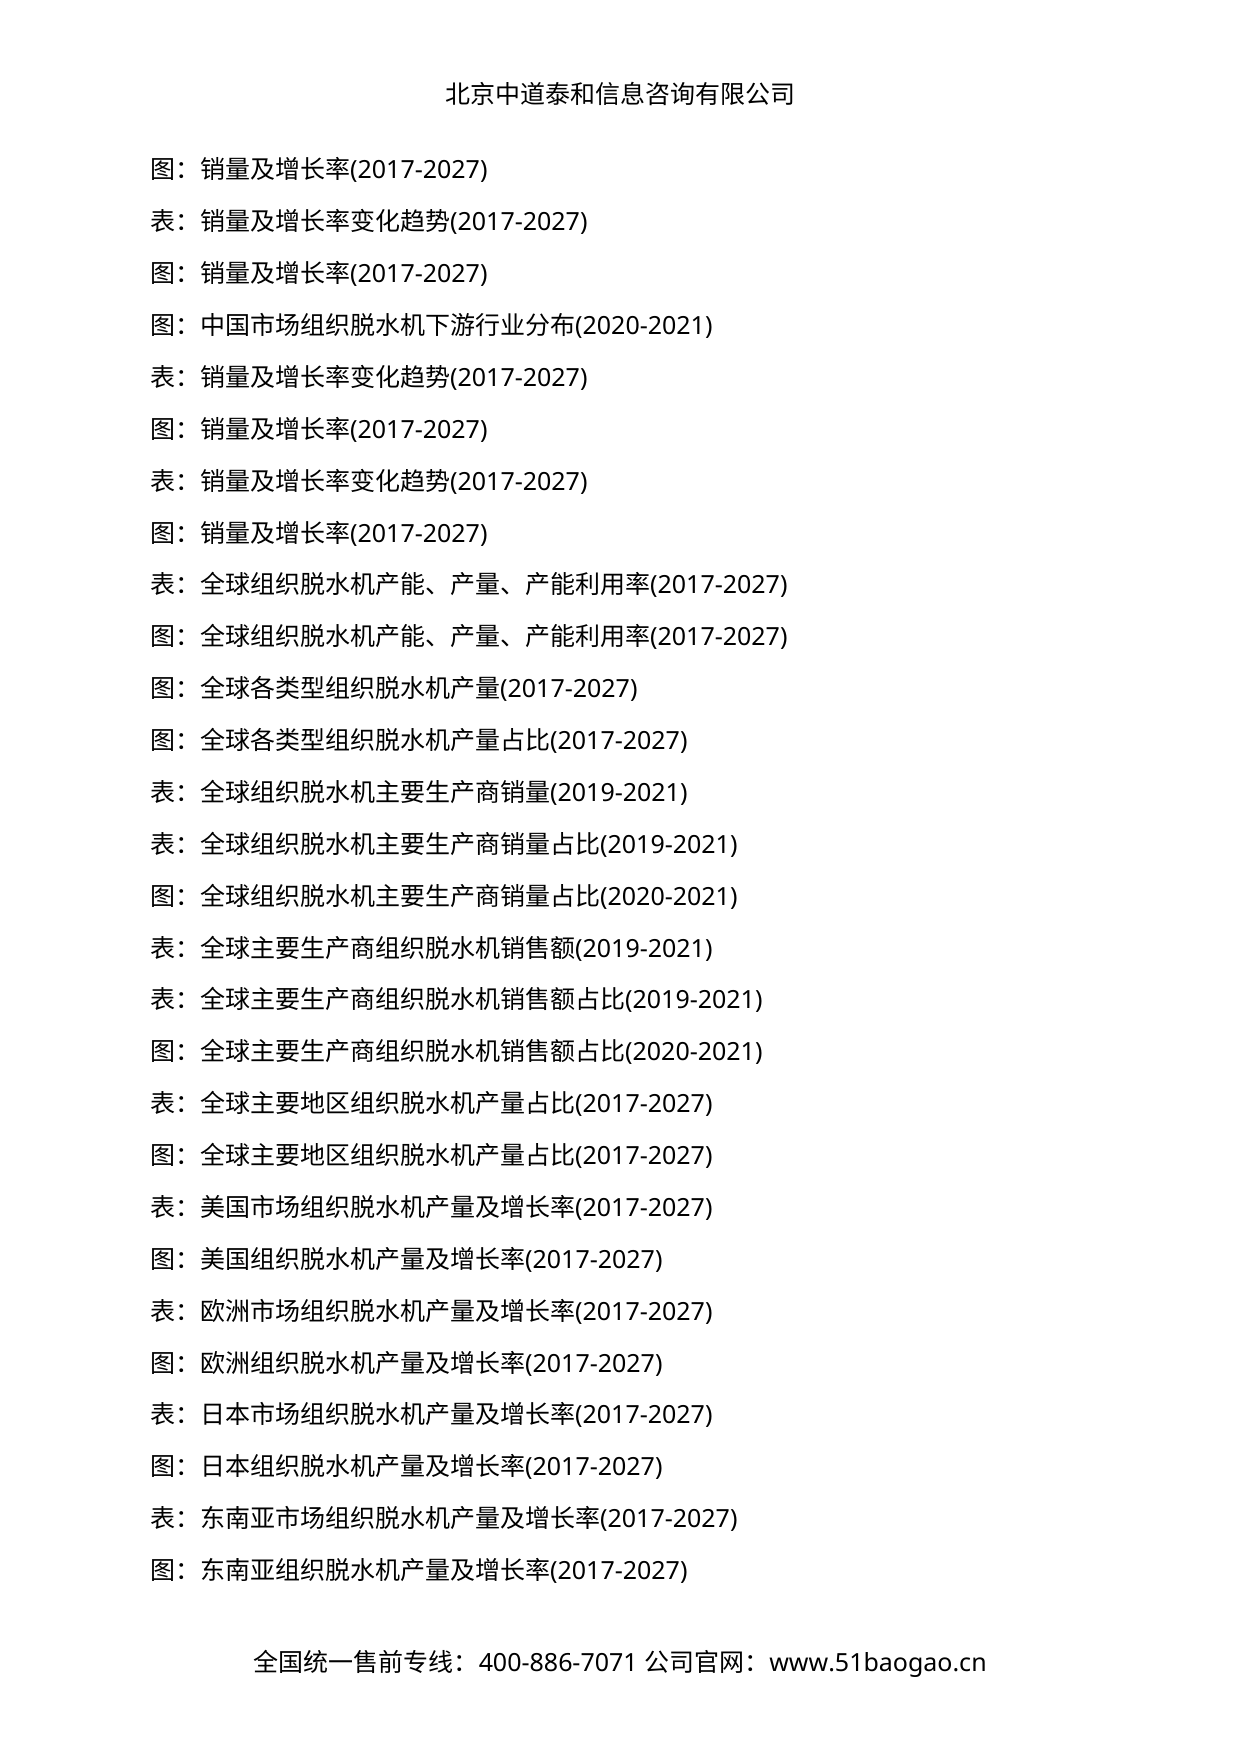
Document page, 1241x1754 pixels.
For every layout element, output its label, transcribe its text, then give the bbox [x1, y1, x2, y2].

text 表：东南亚市场组织脱水机产量及增长率(2017-2027) [150, 1499, 1090, 1535]
text 表：全球组织脱水机主要生产商销量占比(2019-2021) [150, 824, 1090, 861]
text 图：欧洲组织脱水机产量及增长率(2017-2027) [150, 1343, 1090, 1379]
text 图：中国市场组织脱水机下游行业分布(2020-2021) [150, 306, 1090, 342]
text 表：全球主要生产商组织脱水机销售额(2019-2021) [150, 928, 1090, 964]
text 图：全球组织脱水机主要生产商销量占比(2020-2021) [150, 876, 1090, 912]
text 图：全球组织脱水机产能、产量、产能利用率(2017-2027) [150, 617, 1090, 653]
text 表：销量及增长率变化趋势(2017-2027) [150, 357, 1090, 394]
text 图：销量及增长率(2017-2027) [150, 409, 1090, 446]
text 图：东南亚组织脱水机产量及增长率(2017-2027) [150, 1551, 1090, 1587]
text 图：美国组织脱水机产量及增长率(2017-2027) [150, 1239, 1090, 1276]
text 表：全球组织脱水机主要生产商销量(2019-2021) [150, 772, 1090, 809]
text 表：销量及增长率变化趋势(2017-2027) [150, 461, 1090, 497]
text 表：销量及增长率变化趋势(2017-2027) [150, 202, 1090, 238]
text 图：销量及增长率(2017-2027) [150, 513, 1090, 549]
text 图：全球各类型组织脱水机产量占比(2017-2027) [150, 721, 1090, 757]
text 图：全球各类型组织脱水机产量(2017-2027) [150, 669, 1090, 705]
text 图：日本组织脱水机产量及增长率(2017-2027) [150, 1447, 1090, 1483]
text 表：美国市场组织脱水机产量及增长率(2017-2027) [150, 1187, 1090, 1224]
text 表：日本市场组织脱水机产量及增长率(2017-2027) [150, 1395, 1090, 1431]
text 表：全球组织脱水机产能、产量、产能利用率(2017-2027) [150, 565, 1090, 601]
text 图：销量及增长率(2017-2027) [150, 254, 1090, 290]
text 图：销量及增长率(2017-2027) [150, 150, 1090, 186]
text 表：全球主要生产商组织脱水机销售额占比(2019-2021) [150, 980, 1090, 1016]
text 图：全球主要生产商组织脱水机销售额占比(2020-2021) [150, 1032, 1090, 1068]
text 表：全球主要地区组织脱水机产量占比(2017-2027) [150, 1084, 1090, 1120]
text 表：欧洲市场组织脱水机产量及增长率(2017-2027) [150, 1291, 1090, 1327]
text 图：全球主要地区组织脱水机产量占比(2017-2027) [150, 1136, 1090, 1172]
